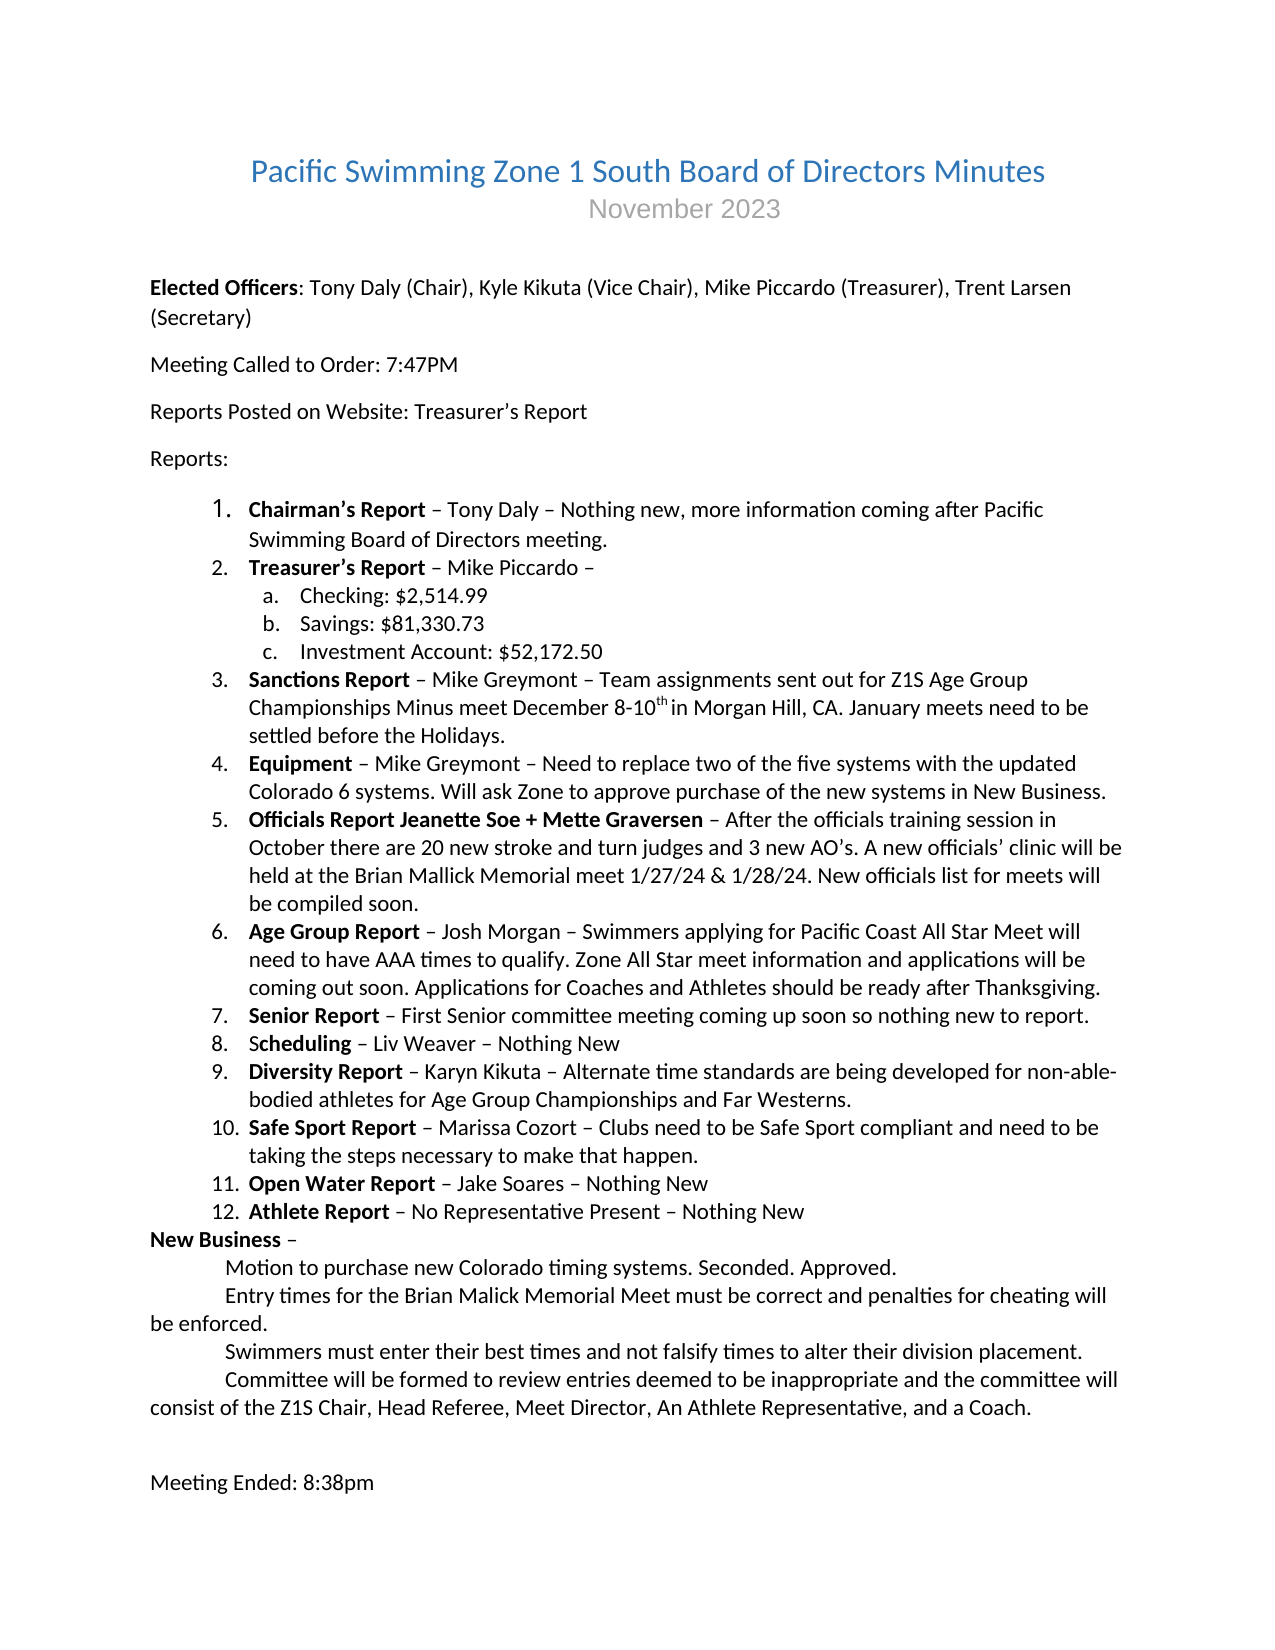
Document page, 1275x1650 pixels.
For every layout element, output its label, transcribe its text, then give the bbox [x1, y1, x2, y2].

text Reports: [150, 444, 1125, 472]
list Investment Account: $52,172.50 [262, 637, 1125, 665]
text Motion to purchase new Colorado timing systems. Seconded. Approved. [150, 1253, 1125, 1281]
list Savings: $81,330.73 [262, 609, 1125, 637]
text Meeting Ended: 8:38pm [150, 1468, 1125, 1496]
list Age Group Report – Josh Morgan – Swimmers applying for Pacific Coast All Star Meet will need to have AAA times to qualify. Zone All Star meet information and applications will be coming out soon. Applications for Coaches and Athletes should be ready after Thanksgiving. [211, 917, 1125, 1001]
text Pacific Swimming Zone 1 South Board of Directors Minutes [172, 150, 1125, 191]
list Chairman’s Report – Tony Daly – Nothing new, more information coming after Pacific Swimming Board of Directors meeting. [211, 491, 1125, 553]
list Officials Report Jeanette Soe + Mette Graversen – After the officials training session in October there are 20 new stroke and turn judges and 3 new AO’s. A new officials’ clinic will be held at the Brian Mallick Memorial meet 1/27/24 & 1/28/24. New officials list for meets will be compiled soon. [211, 805, 1125, 917]
list Senior Report – First Senior committee meeting coming up soon so nothing new to report. [211, 1001, 1125, 1029]
list Safe Sport Report – Marissa Cozort – Clubs need to be Safe Sport compliant and need to be taking the steps necessary to make that happen. [211, 1113, 1125, 1169]
text Entry times for the Brian Malick Memorial Meet must be correct and penalties for cheating will be enforced. [150, 1281, 1125, 1337]
list Scheduling – Liv Weaver – Nothing New [211, 1029, 1125, 1057]
text Committee will be formed to review entries deemed to be inappropriate and the committee will consist of the Z1S Chair, Head Referee, Meet Director, An Athlete Representative, and a Coach. [150, 1366, 1125, 1422]
list Athlete Report – No Representative Present – Nothing New [211, 1197, 1125, 1225]
list Sanctions Report – Mike Greymont – Team assignments sent out for Z1S Age Group Championships Minus meet December 8-10th in Morgan Hill, CA. January meets need to be settled before the Holidays. [211, 665, 1125, 749]
list Diversity Report – Karyn Kikuta – Alternate time standards are being developed for non-able-bodied athletes for Age Group Championships and Far Westerns. [211, 1057, 1125, 1113]
list Treasurer’s Report – Mike Piccardo – [211, 553, 1125, 581]
list Checking: $2,514.99 [262, 581, 1125, 609]
list Open Water Report – Jake Soares – Nothing New [211, 1169, 1125, 1197]
text New Business – [150, 1225, 1125, 1253]
text November 2023 [244, 193, 1125, 224]
text Elected Officers: Tony Daly (Chair), Kyle Kikuta (Vice Chair), Mike Piccardo (Treasurer), Trent Larsen (Secretary) [150, 273, 1125, 331]
text Reports Posted on Website: Treasurer’s Report [150, 397, 1125, 425]
text Swimmers must enter their best times and not falsify times to alter their division placement. [150, 1337, 1125, 1366]
text Meeting Called to Order: 7:47PM [150, 350, 1125, 378]
list Equipment – Mike Greymont – Need to replace two of the five systems with the updated Colorado 6 systems. Will ask Zone to approve purchase of the new systems in New Business. [211, 749, 1125, 805]
